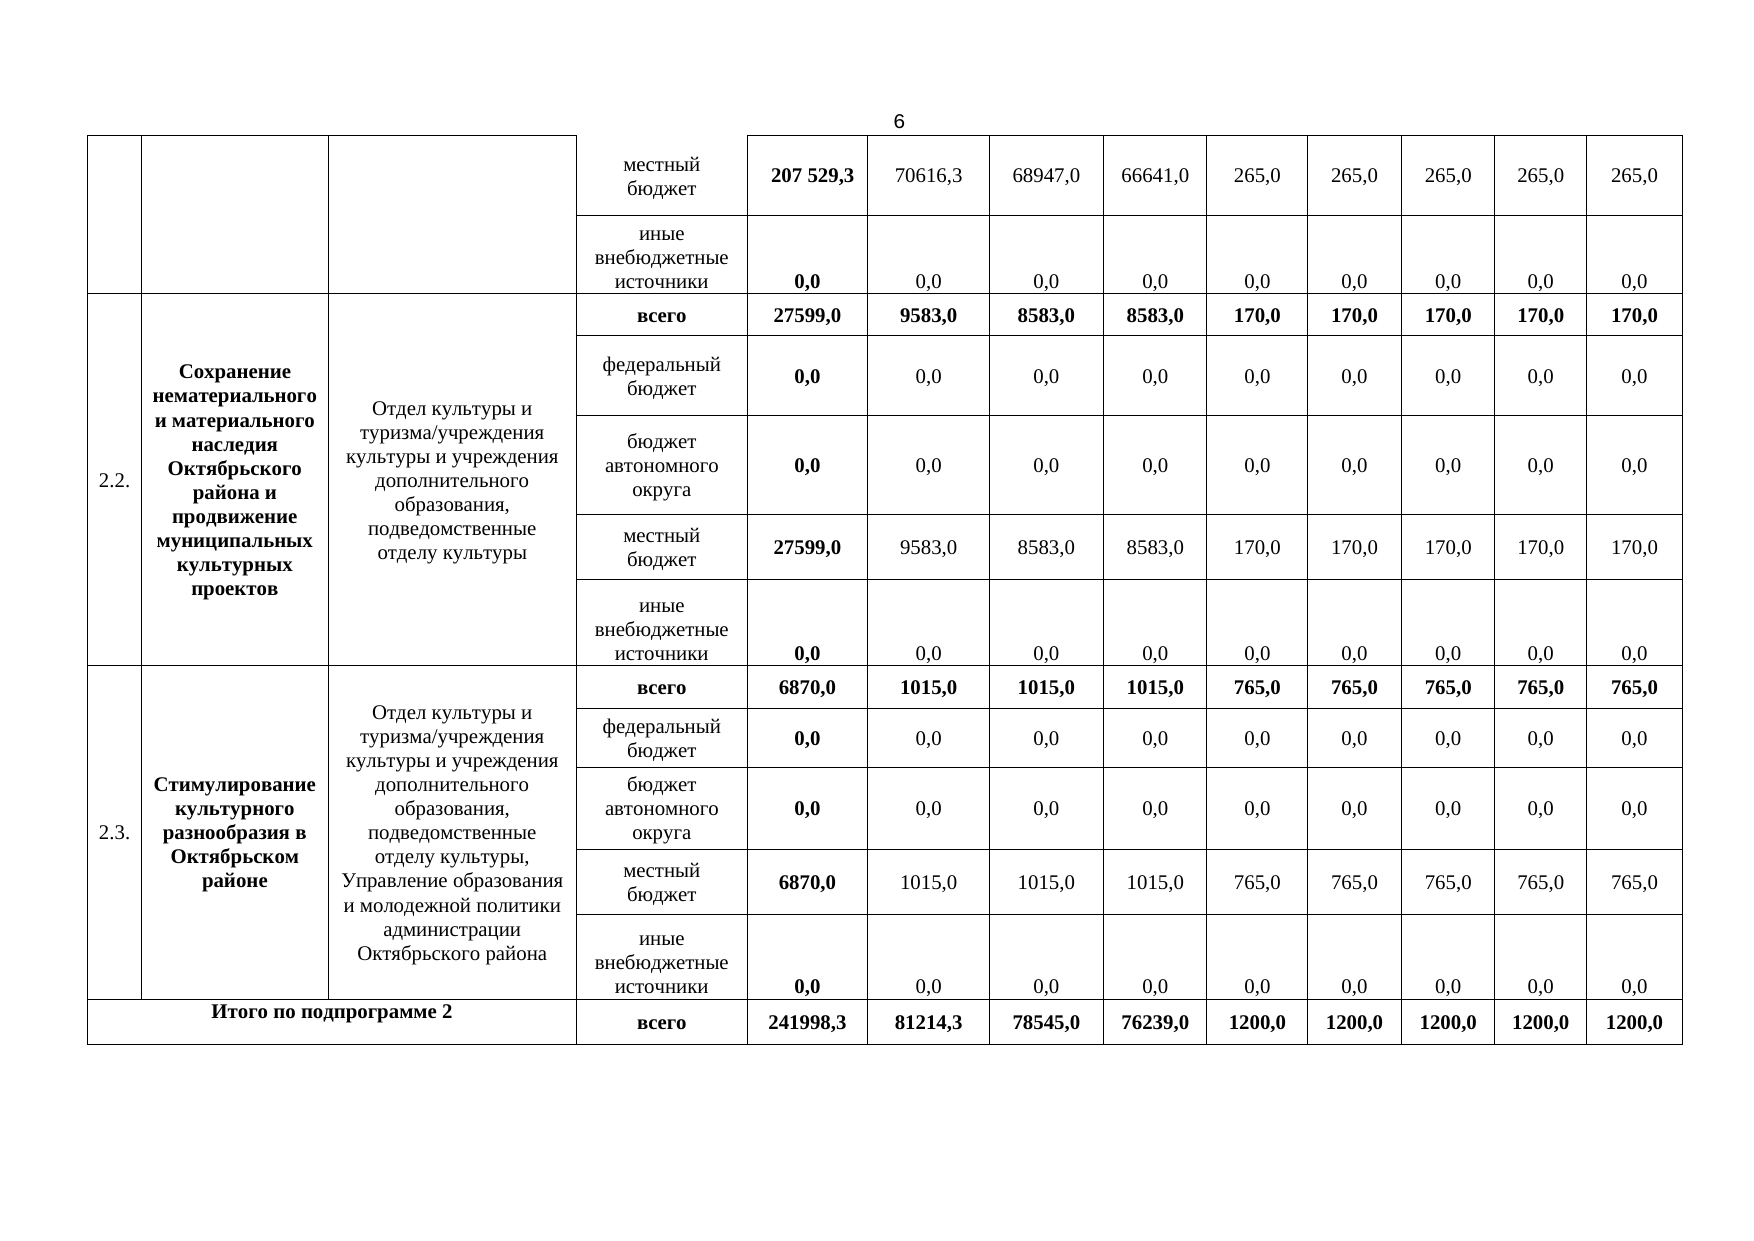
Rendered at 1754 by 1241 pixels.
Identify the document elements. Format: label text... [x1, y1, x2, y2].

table_cell 241998,3 [748, 1000, 867, 1044]
table_cell 170,0 [1587, 515, 1682, 579]
table_cell 1015,0 [868, 850, 989, 914]
table_cell всего [577, 666, 747, 708]
table_cell 0,0 [1104, 915, 1206, 998]
table_cell 0,0 [868, 216, 989, 293]
table_cell 0,0 [1308, 416, 1401, 514]
table_cell 0,0 [990, 915, 1103, 998]
table_cell иные внебюджетные источники [577, 915, 747, 998]
table_cell 0,0 [748, 709, 867, 767]
table_cell Стимулирование культурного разнообразия в Октябрьском районе [142, 666, 328, 998]
table_cell 0,0 [1207, 336, 1307, 415]
table_cell 0,0 [1587, 416, 1682, 514]
table_cell 0,0 [990, 216, 1103, 293]
table_cell 0,0 [1402, 336, 1494, 415]
table_cell местный бюджет [577, 135, 747, 215]
table_cell 0,0 [990, 416, 1103, 514]
table_cell 0,0 [1495, 768, 1586, 848]
table_cell 0,0 [868, 915, 989, 998]
table_cell 265,0 [1207, 136, 1307, 215]
table_cell 0,0 [868, 709, 989, 767]
table_cell 0,0 [1587, 216, 1682, 293]
table_cell местный бюджет [577, 515, 747, 579]
table_cell 6870,0 [748, 850, 867, 914]
table_cell 265,0 [1495, 136, 1586, 215]
table_cell 27599,0 [748, 294, 867, 335]
table_cell 0,0 [1587, 580, 1682, 665]
table_cell 0,0 [1587, 709, 1682, 767]
table_cell 0,0 [1104, 216, 1206, 293]
table_cell 70616,3 [868, 136, 989, 215]
table_cell 0,0 [990, 336, 1103, 415]
table_cell 0,0 [1402, 709, 1494, 767]
table_cell 9583,0 [868, 294, 989, 335]
table_cell 66641,0 [1104, 136, 1206, 215]
table_cell 265,0 [1402, 136, 1494, 215]
table_cell федеральный бюджет [577, 336, 747, 415]
table_cell 0,0 [1308, 216, 1401, 293]
table_cell 1200,0 [1587, 1000, 1682, 1044]
table_cell 0,0 [1308, 709, 1401, 767]
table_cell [88, 1000, 576, 1044]
table_cell 170,0 [1402, 515, 1494, 579]
table_cell 0,0 [1308, 915, 1401, 998]
table_cell 0,0 [990, 709, 1103, 767]
table_cell 0,0 [1402, 580, 1494, 665]
table_cell 0,0 [1104, 416, 1206, 514]
table_cell 0,0 [748, 580, 867, 665]
table_cell 765,0 [1495, 850, 1586, 914]
table_cell 0,0 [990, 768, 1103, 848]
table_cell 0,0 [1207, 709, 1307, 767]
table_cell 0,0 [868, 416, 989, 514]
table_cell 68947,0 [990, 136, 1103, 215]
table_cell иные внебюджетные источники [577, 216, 747, 293]
table_cell 1015,0 [868, 666, 989, 708]
table_cell 0,0 [1495, 915, 1586, 998]
table_cell 0,0 [1495, 216, 1586, 293]
table_cell федеральный бюджет [577, 709, 747, 767]
table_cell 1200,0 [1207, 1000, 1307, 1044]
table_cell бюджет автономного округа [577, 416, 747, 514]
table_cell 0,0 [1104, 709, 1206, 767]
table_cell 0,0 [748, 768, 867, 848]
table_cell бюджет автономного округа [577, 768, 747, 848]
table_cell 0,0 [1495, 709, 1586, 767]
table_cell 170,0 [1207, 294, 1307, 335]
table_cell 265,0 [1308, 136, 1401, 215]
table_cell 0,0 [1495, 336, 1586, 415]
table_cell всего [577, 1000, 747, 1044]
table_cell 765,0 [1308, 666, 1401, 708]
table_cell 0,0 [990, 580, 1103, 665]
table_cell 765,0 [1587, 850, 1682, 914]
table_cell 765,0 [1495, 666, 1586, 708]
table_cell 0,0 [1104, 336, 1206, 415]
table_cell 765,0 [1308, 850, 1401, 914]
table_cell 27599,0 [748, 515, 867, 579]
table_cell 0,0 [748, 336, 867, 415]
table_cell 0,0 [748, 216, 867, 293]
table_cell 170,0 [1587, 294, 1682, 335]
table_cell 170,0 [1402, 294, 1494, 335]
table_cell 1200,0 [1308, 1000, 1401, 1044]
table_cell 0,0 [748, 915, 867, 998]
table_cell 9583,0 [868, 515, 989, 579]
table_cell 0,0 [868, 768, 989, 848]
table_cell 170,0 [1495, 515, 1586, 579]
table_cell 2.2. [88, 294, 141, 665]
table_cell 265,0 [1587, 136, 1682, 215]
table_cell 765,0 [1207, 850, 1307, 914]
table_cell 0,0 [1207, 416, 1307, 514]
table_cell 6870,0 [748, 666, 867, 708]
table_cell 765,0 [1402, 850, 1494, 914]
table_cell 1015,0 [990, 666, 1103, 708]
table_cell Сохранение нематериального и материального наследия Октябрьского района и продвижение муниципальных культурных проектов [142, 294, 328, 665]
table_cell 207 529,3 [748, 136, 867, 215]
table_cell 0,0 [1207, 915, 1307, 998]
table_cell 0,0 [1308, 768, 1401, 848]
table_cell 765,0 [1207, 666, 1307, 708]
table_cell Отдел культуры и туризма/учреждения культуры и учреждения дополнительного образования, подведомственные отделу культуры, Управление образования и молодежной политики администрации Октябрьского района [329, 666, 576, 998]
table_cell 81214,3 [868, 1000, 989, 1044]
table_cell 1015,0 [1104, 850, 1206, 914]
table_cell 0,0 [1587, 768, 1682, 848]
table_cell 0,0 [1207, 768, 1307, 848]
table_cell 765,0 [1402, 666, 1494, 708]
table_cell 0,0 [1587, 915, 1682, 998]
table_cell 8583,0 [1104, 294, 1206, 335]
table_cell 0,0 [1104, 580, 1206, 665]
table_cell 1015,0 [990, 850, 1103, 914]
table_cell 170,0 [1308, 515, 1401, 579]
table_cell 0,0 [1207, 580, 1307, 665]
table_cell 170,0 [1207, 515, 1307, 579]
table_cell 8583,0 [990, 294, 1103, 335]
table_cell 78545,0 [990, 1000, 1103, 1044]
table_cell 170,0 [1495, 294, 1586, 335]
table_cell 0,0 [868, 580, 989, 665]
table_cell 0,0 [1402, 416, 1494, 514]
table_cell 0,0 [868, 336, 989, 415]
table_cell 0,0 [1207, 216, 1307, 293]
table_cell 1015,0 [1104, 666, 1206, 708]
table_cell 2.3. [88, 666, 141, 998]
table_cell 0,0 [1308, 336, 1401, 415]
table_cell 0,0 [1402, 216, 1494, 293]
table_cell 76239,0 [1104, 1000, 1206, 1044]
table_cell 170,0 [1308, 294, 1401, 335]
table_cell 0,0 [748, 416, 867, 514]
table_cell 0,0 [1104, 768, 1206, 848]
table_cell 8583,0 [1104, 515, 1206, 579]
table_cell 765,0 [1587, 666, 1682, 708]
table_cell 8583,0 [990, 515, 1103, 579]
table_cell иные внебюджетные источники [577, 580, 747, 665]
table_cell всего [577, 294, 747, 335]
table_cell 1200,0 [1402, 1000, 1494, 1044]
table_cell Отдел культуры и туризма/учреждения культуры и учреждения дополнительного образования, подведомственные отделу культуры [329, 294, 576, 665]
table_cell местный бюджет [577, 850, 747, 914]
table_cell 0,0 [1402, 915, 1494, 998]
table_cell 1200,0 [1495, 1000, 1586, 1044]
table_cell 0,0 [1587, 336, 1682, 415]
table_cell 0,0 [1495, 580, 1586, 665]
table_cell 0,0 [1308, 580, 1401, 665]
table_cell 0,0 [1402, 768, 1494, 848]
table_cell 0,0 [1495, 416, 1586, 514]
